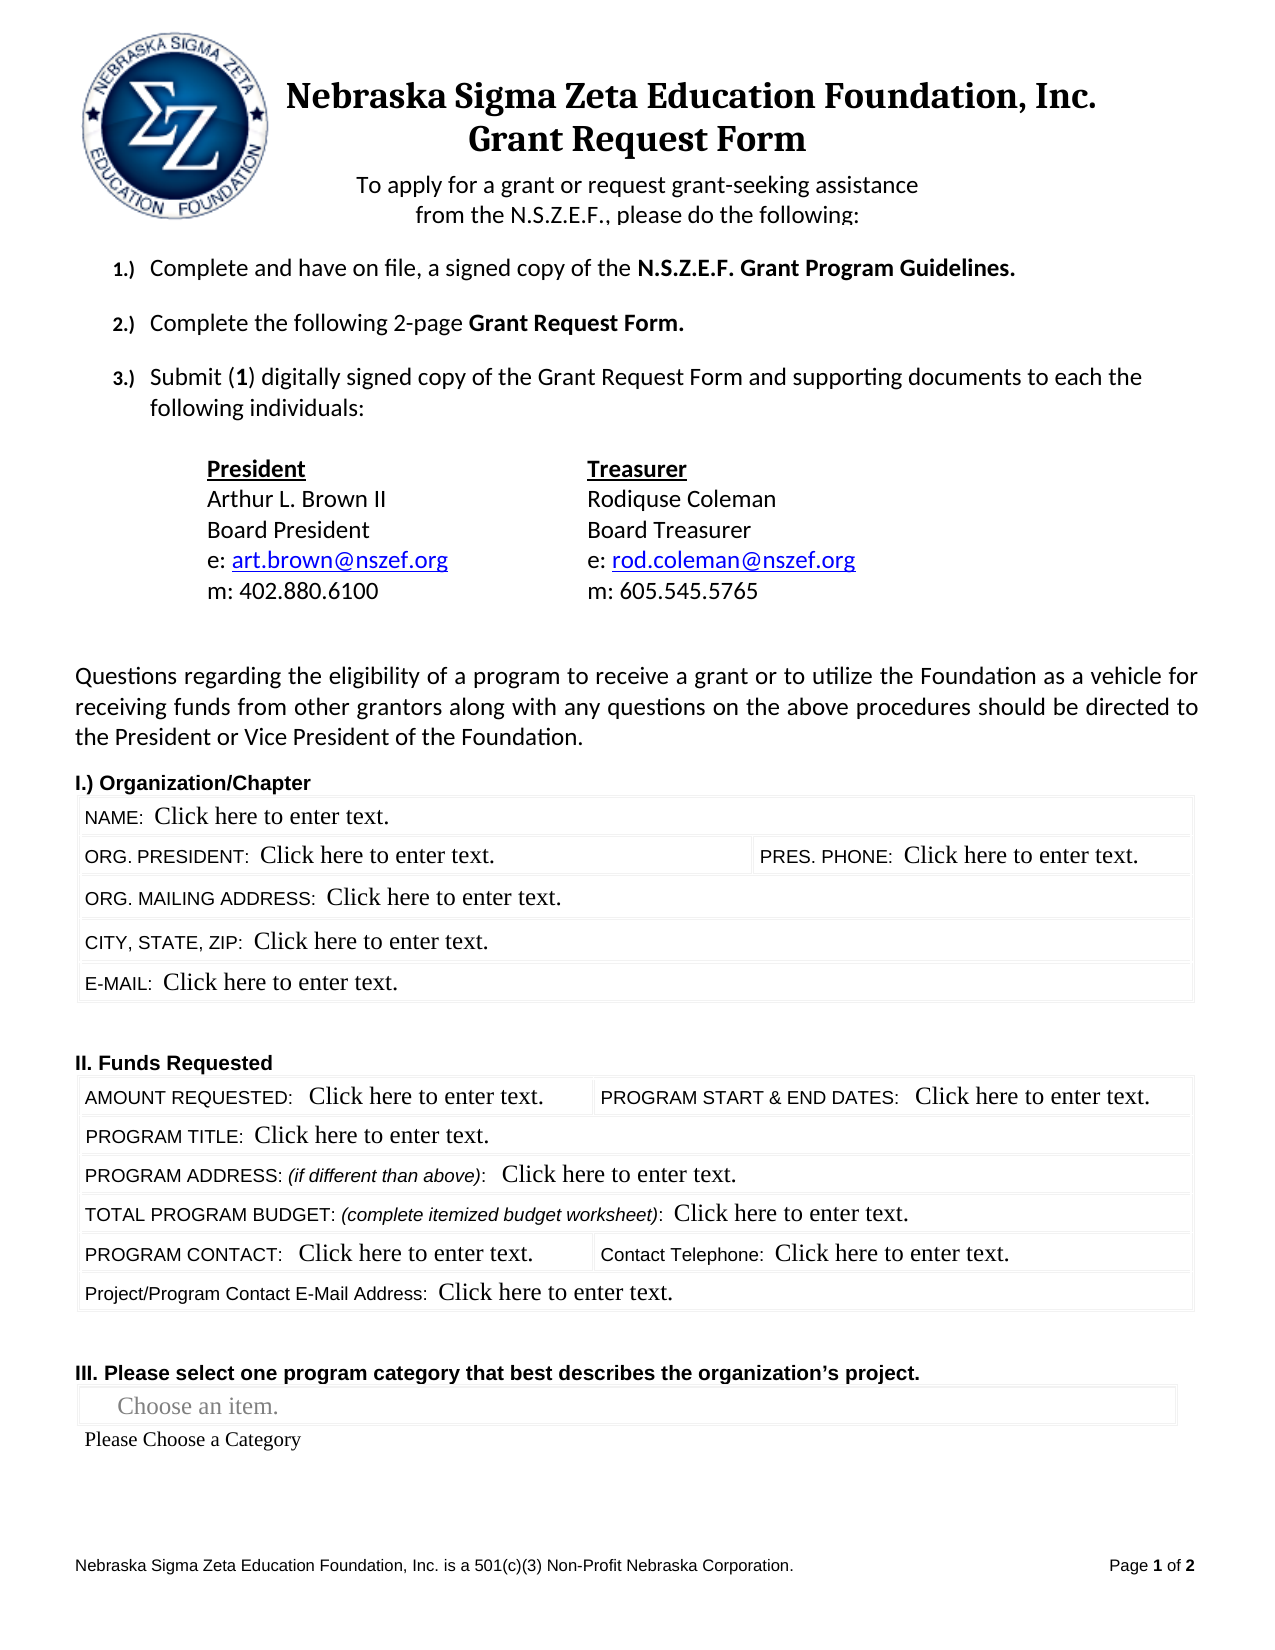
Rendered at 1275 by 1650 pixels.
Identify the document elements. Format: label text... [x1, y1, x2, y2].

table_cell PROGRAM TITLE: [80, 1114, 1192, 1153]
table_cell E-MAIL: [78, 960, 1194, 999]
list Complete the following 2-page Grant Request Form. [112, 307, 1200, 361]
list Complete and have on file, a signed copy of the N.S.Z.E.F. Grant Program Guidelines. [112, 252, 1200, 307]
table_header AMOUNT REQUESTED: [80, 1076, 594, 1114]
table_header Treasurer Rodiquse Coleman Board Treasurer e: rod.coleman@nszef.org m: 605.545.5765 [576, 453, 1079, 636]
table_cell TOTAL PROGRAM BUDGET: (complete itemized budget worksheet): [80, 1192, 1192, 1231]
table_cell ORG. MAILING ADDRESS: [78, 873, 1194, 917]
table_cell Project/Program Contact E-Mail Address: [78, 1270, 1194, 1309]
table_cell PROGRAM ADDRESS: (if different than above): [78, 1153, 1194, 1192]
text III. Please select one program category that best describes the organization’s project. [75, 1336, 1200, 1384]
table_header NAME: [80, 798, 1192, 834]
picture [78, 14, 297, 233]
text Questions regarding the eligibility of a program to receive a grant or to utilize the Foundation as a vehicle for receiving funds from other grantors along with any questions on the above procedures should be directed to the President or Vice President of the Foundation. [75, 660, 1200, 752]
table_cell CITY, STATE, ZIP: [80, 917, 1192, 960]
table_header President Arthur L. Brown II Board President e: art.brown@nszef.org m: 402.880.6100 [196, 453, 576, 636]
table_header PROGRAM START & END DATES: [594, 1078, 1192, 1114]
table_cell PRES. PHONE: [753, 834, 1194, 873]
text II. Funds Requested [75, 1027, 1200, 1075]
table_cell ORG. PRESIDENT: [78, 834, 753, 873]
list Submit (1) digitally signed copy of the Grant Request Form and supporting documents to each the following individuals: [112, 361, 1200, 422]
text I.) Organization/Chapter [75, 771, 1200, 795]
table_cell PROGRAM CONTACT: [78, 1231, 594, 1270]
table_cell Contact Telephone: [594, 1231, 1194, 1270]
